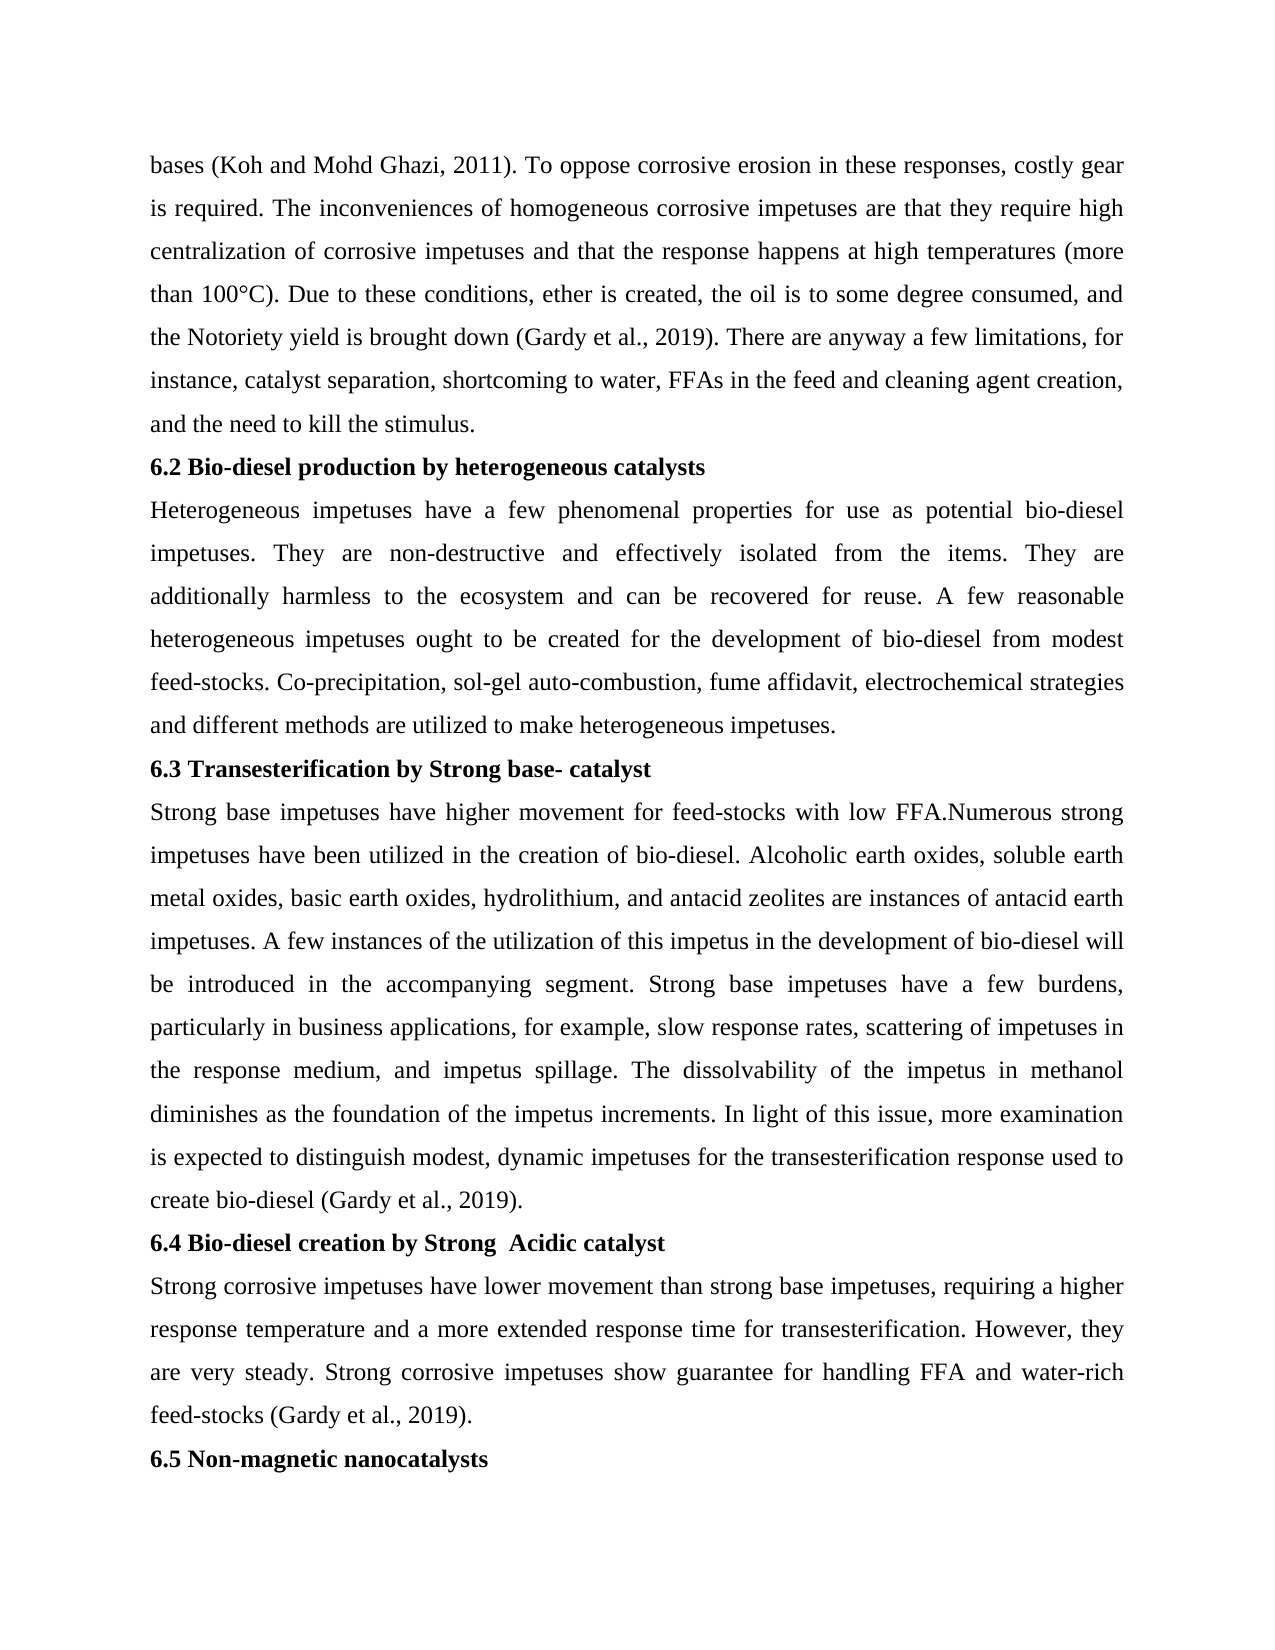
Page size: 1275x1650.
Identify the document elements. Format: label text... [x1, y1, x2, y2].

text 6.4 Bio-diesel creation by Strong Acidic catalyst [150, 1228, 1125, 1257]
text 6.5 Non-magnetic nanocatalysts [150, 1444, 1125, 1472]
text 6.3 Transesterification by Strong base- catalyst [150, 754, 1125, 782]
text 6.2 Bio-diesel production by heterogeneous catalysts [150, 452, 1125, 481]
text Strong corrosive impetuses have lower movement than strong base impetuses, requiring a higher response temperature and a more extended response time for transesterification. However, they are very steady. Strong corrosive impetuses show guarantee for handling FFA and water-rich feed-stocks (Gardy et al., 2019). [150, 1271, 1125, 1429]
text Strong base impetuses have higher movement for feed-stocks with low FFA.Numerous strong impetuses have been utilized in the creation of bio-diesel. Alcoholic earth oxides, soluble earth metal oxides, basic earth oxides, hydrolithium, and antacid zeolites are instances of antacid earth impetuses. A few instances of the utilization of this impetus in the development of bio-diesel will be introduced in the accompanying segment. Strong base impetuses have a few burdens, particularly in business applications, for example, slow response rates, scattering of impetuses in the response medium, and impetus spillage. The dissolvability of the impetus in methanol diminishes as the foundation of the impetus increments. In light of this issue, more examination is expected to distinguish modest, dynamic impetuses for the transesterification response used to create bio-diesel (Gardy et al., 2019). [150, 797, 1125, 1214]
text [150, 150, 1125, 437]
text Heterogeneous impetuses have a few phenomenal properties for use as potential bio-diesel impetuses. They are non-destructive and effectively isolated from the items. They are additionally harmless to the ecosystem and can be recovered for reuse. A few reasonable heterogeneous impetuses ought to be created for the development of bio-diesel from modest feed-stocks. Co-precipitation, sol-gel auto-combustion, fume affidavit, electrochemical strategies and different methods are utilized to make heterogeneous impetuses. [150, 495, 1125, 739]
